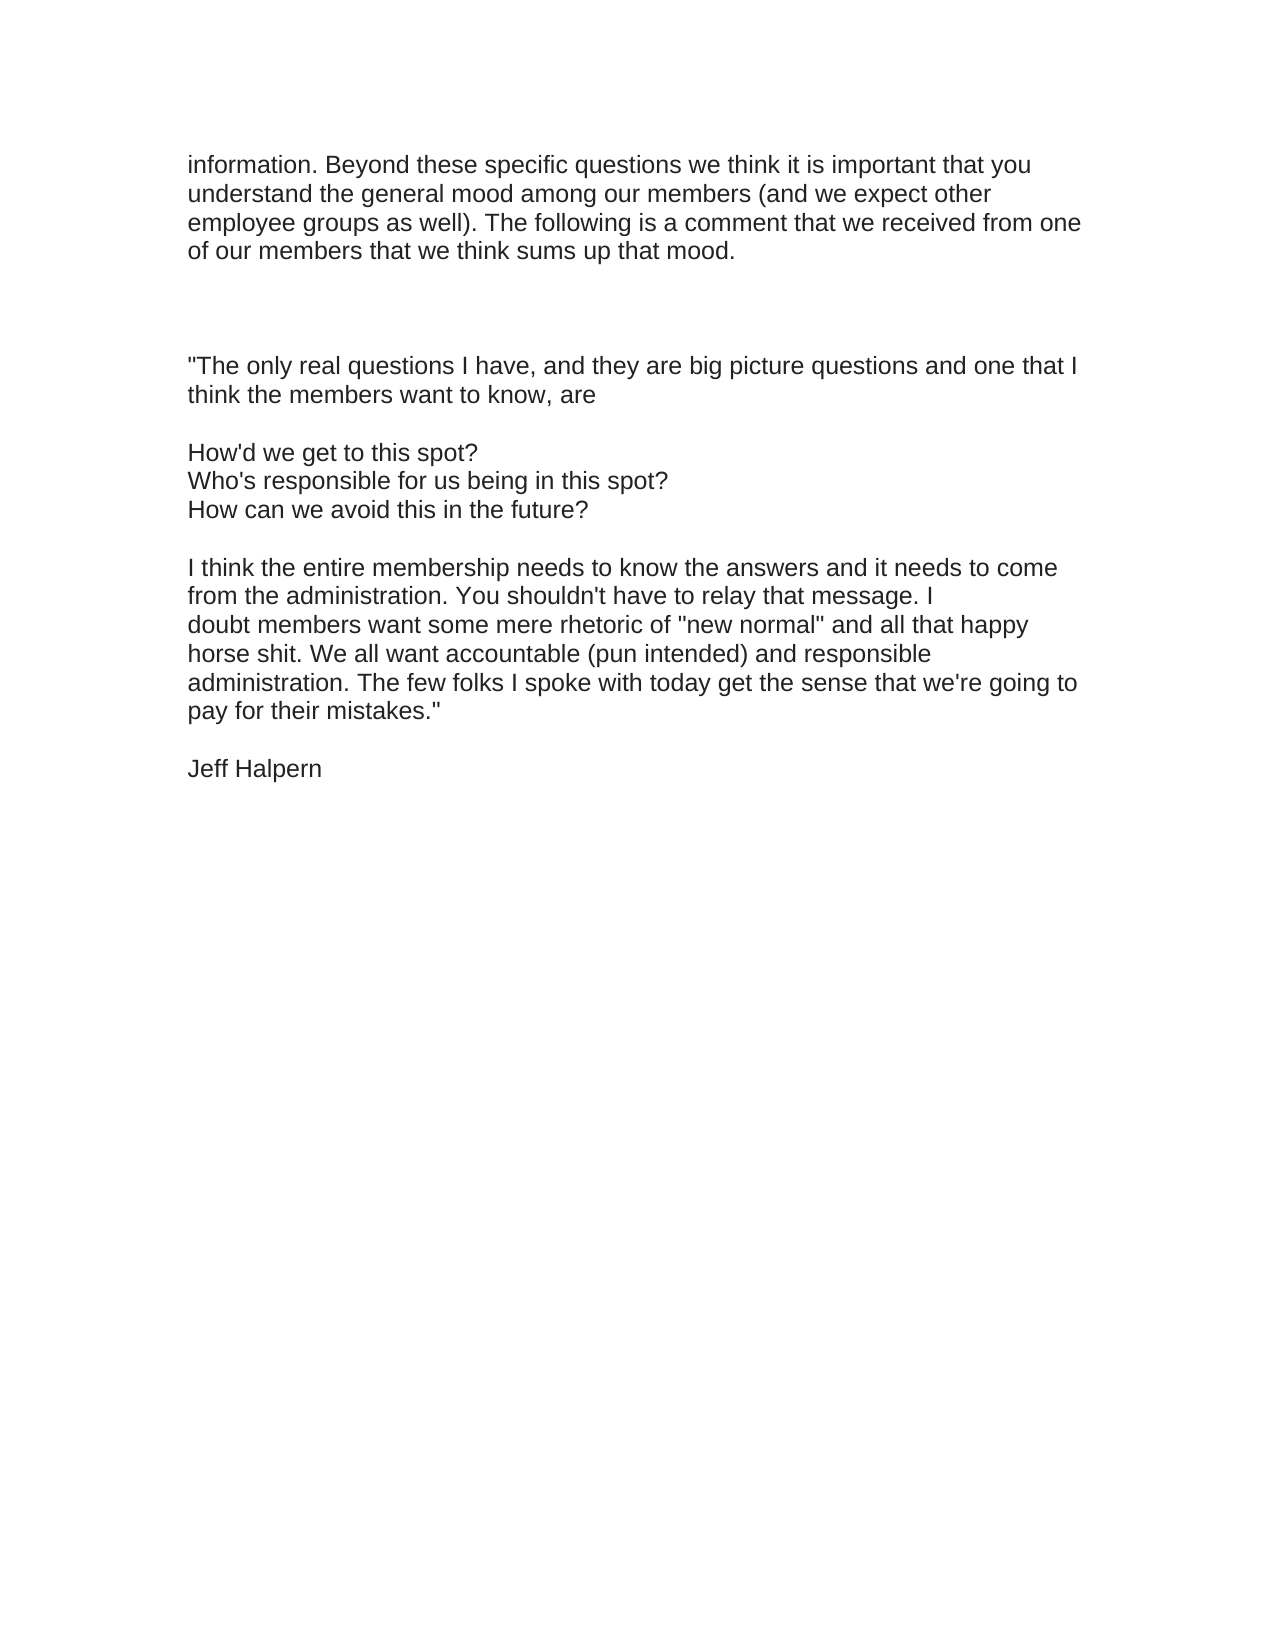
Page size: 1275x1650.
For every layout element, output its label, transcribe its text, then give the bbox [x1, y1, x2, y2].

text How'd we get to this spot? [187, 437, 1087, 466]
text Jeff Halpern [229, 725, 1087, 782]
text I think the entire membership needs to know the answers and it needs to come from the administration. You shouldn't have to relay that message. I doubt members want some mere rhetoric of "new normal" and all that happy horse shit. We all want accountable (pun intended) and responsible administration. The few folks I spoke with today get the sense that we're going to pay for their mistakes." [187, 552, 1087, 725]
text Who's responsible for us being in this spot? [187, 466, 1087, 495]
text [187, 150, 1087, 409]
text How can we avoid this in the future? [187, 495, 1087, 524]
